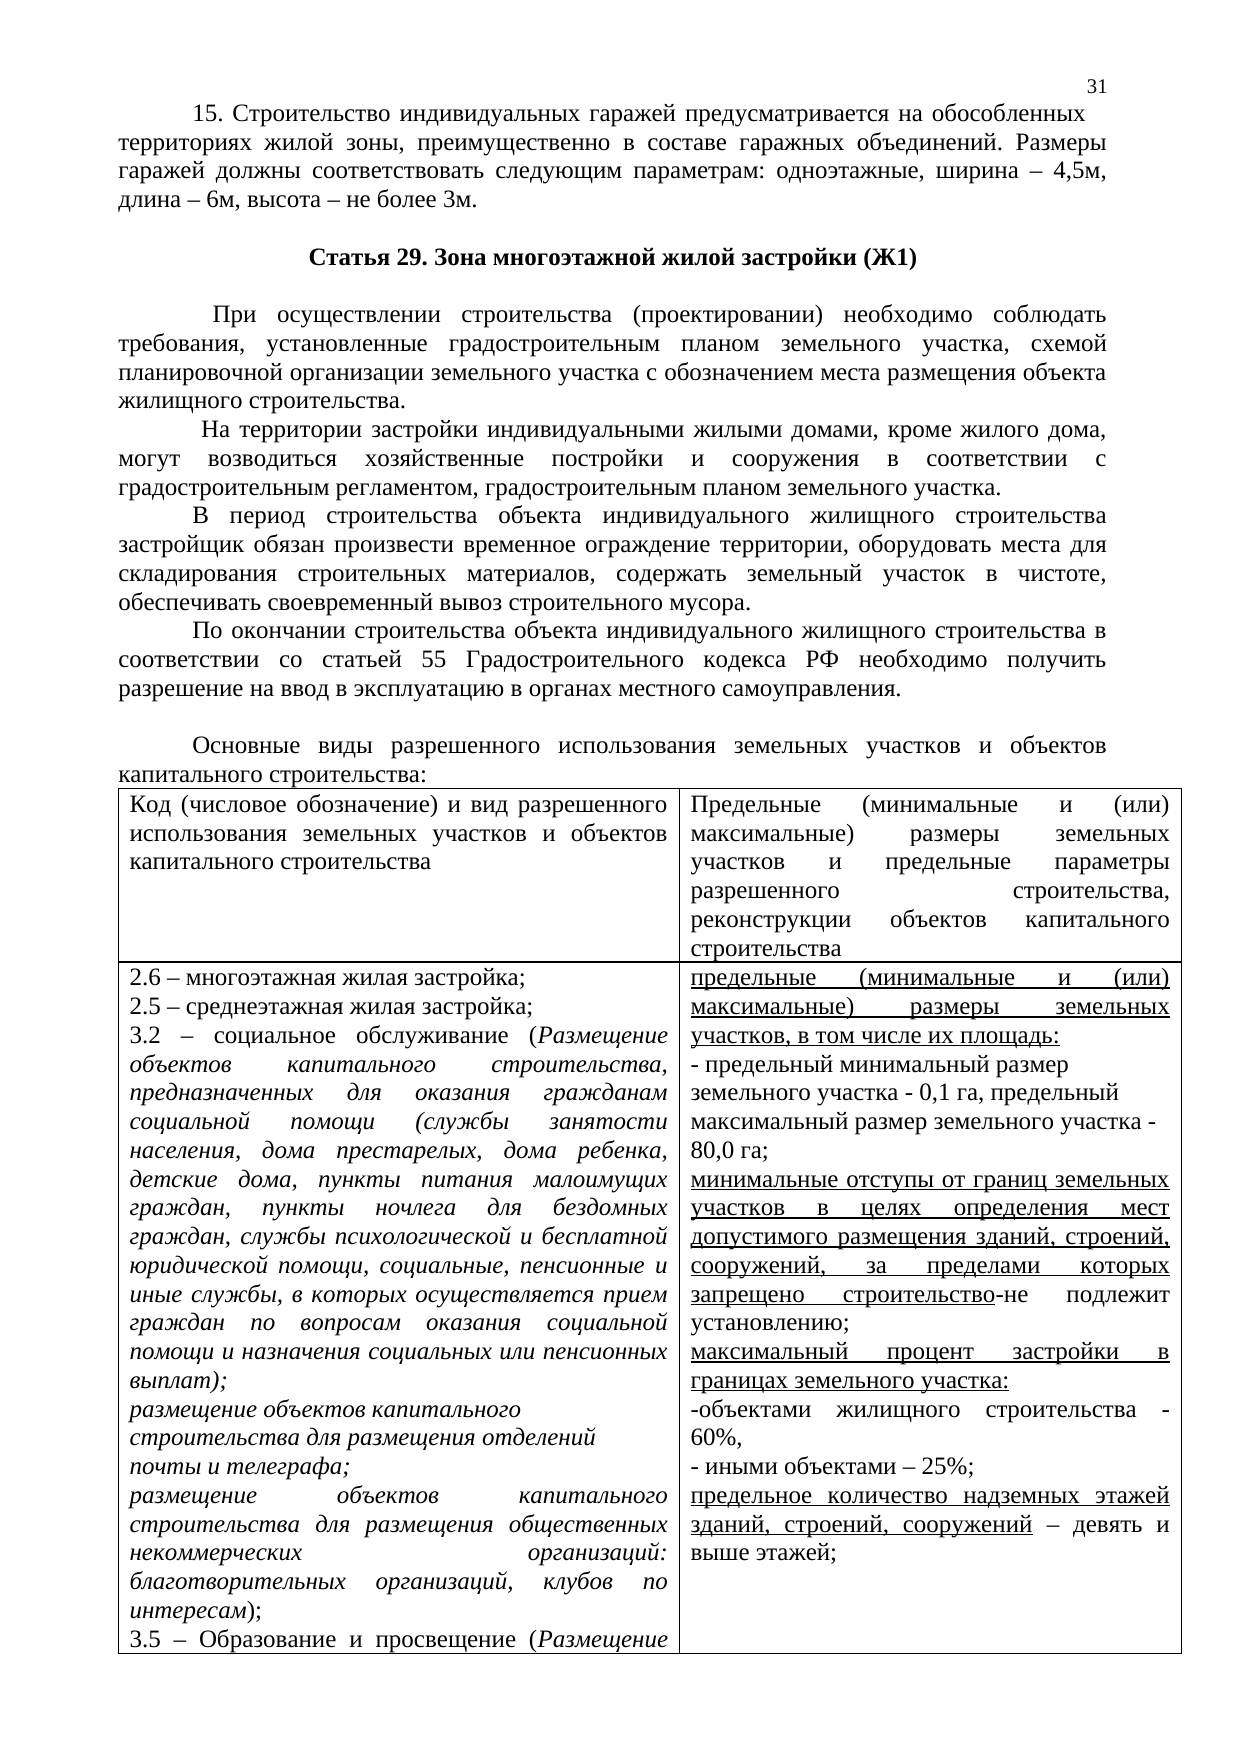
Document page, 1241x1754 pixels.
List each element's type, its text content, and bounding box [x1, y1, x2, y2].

text В период строительства объекта индивидуального жилищного строительства застройщик обязан произвести временное ограждение территории, оборудовать места для складирования строительных материалов, содержать земельный участок в чистоте, обеспечивать своевременный вывоз строительного мусора. [118, 500, 1107, 615]
text Статья 29. Зона многоэтажной жилой застройки (Ж1) [118, 242, 1107, 270]
text На территории застройки индивидуальными жилыми домами, кроме жилого дома, могут возводиться хозяйственные постройки и сооружения в соответствии с градостроительным регламентом, градостроительным планом земельного участка. [118, 414, 1107, 500]
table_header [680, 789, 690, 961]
table_header Код (числовое обозначение) и вид разрешенного использования земельных участков и объектов капитального строительства [119, 789, 679, 961]
text По окончании строительства объекта индивидуального жилищного строительства в соответствии со статьей 55 Градостроительного кодекса РФ необходимо получить разрешение на ввод в эксплуатацию в органах местного самоуправления. [118, 615, 1107, 702]
text При осуществлении строительства (проектировании) необходимо соблюдать требования, установленные градостроительным планом земельного участка, схемой планировочной организации земельного участка с обозначением места размещения объекта жилищного строительства. [118, 299, 1107, 414]
table_header Предельные (минимальные и (или) максимальные) размеры земельных участков и предельные параметры разрешенного строительства, реконструкции объектов капитального строительства [842, 789, 1181, 961]
text Основные виды разрешенного использования земельных участков и объектов капитального строительства: [118, 730, 1107, 788]
text 15. Строительство индивидуальных гаражей предусматривается на обособленных территориях жилой зоны, преимущественно в составе гаражных объединений. Размеры гаражей должны соответствовать следующим параметрам: одноэтажные, ширина – 4,5м, длина – 6м, высота – не более 3м. [118, 98, 1107, 213]
